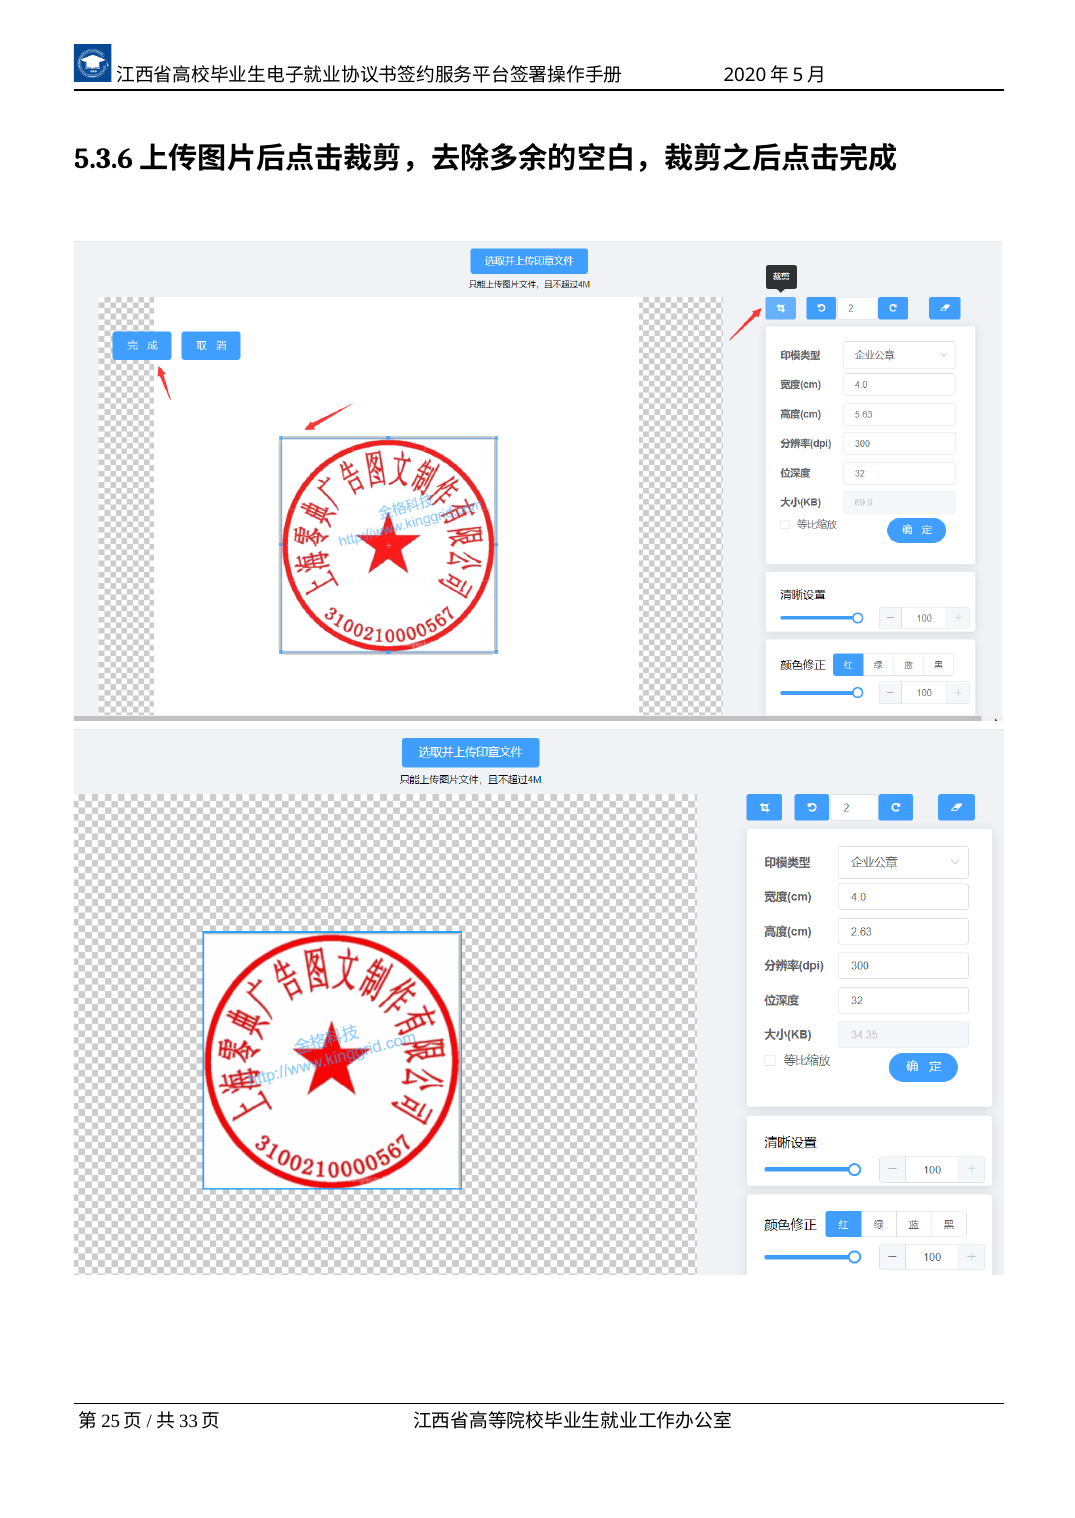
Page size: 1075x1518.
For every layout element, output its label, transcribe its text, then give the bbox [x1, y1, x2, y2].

picture [73, 241, 1003, 721]
picture [73, 44, 112, 82]
subtitle 5.3.6 上传图片后点击裁剪，去除多余的空白，裁剪之后点击完成 [74, 123, 1004, 188]
picture [73, 729, 1004, 1275]
